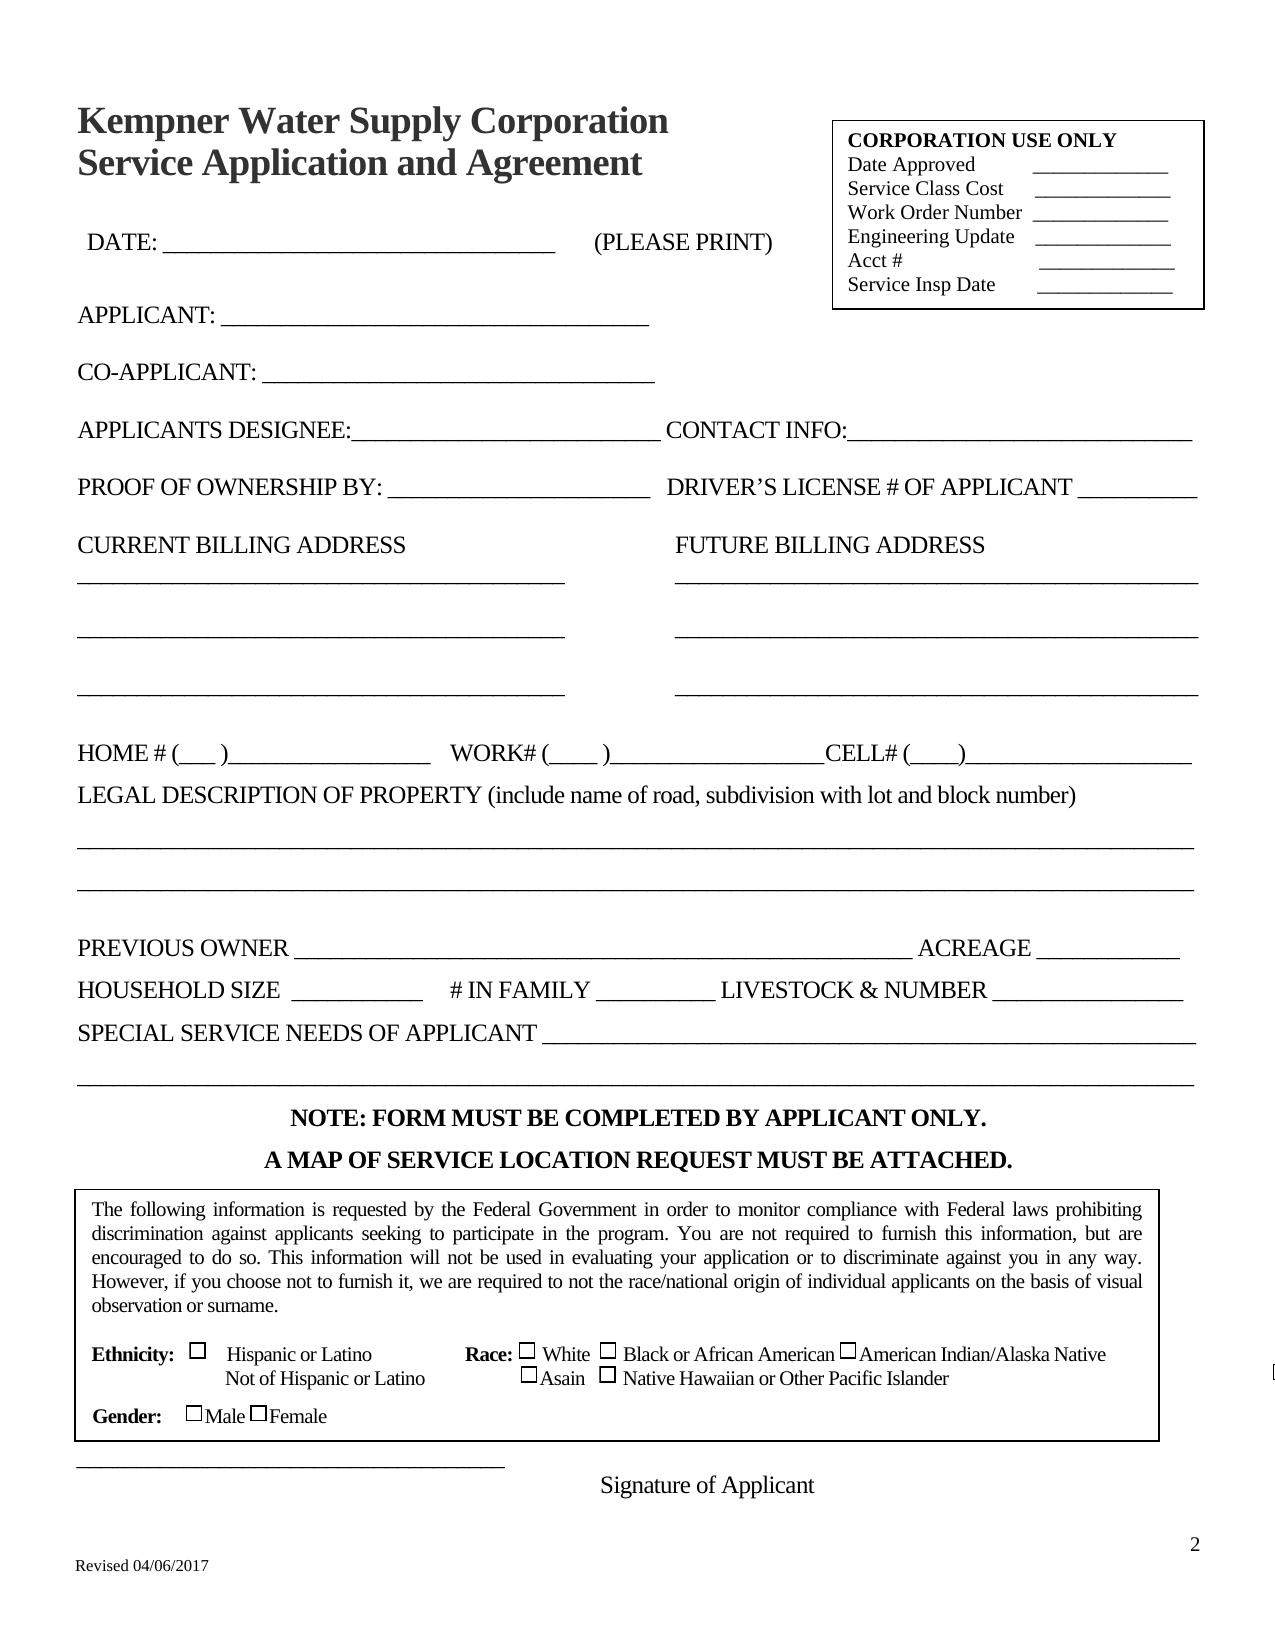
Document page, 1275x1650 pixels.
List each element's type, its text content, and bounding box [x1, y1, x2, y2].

text APPLICANT: ____________________________________ [77, 300, 1200, 328]
text A MAP OF SERVICE LOCATION REQUEST MUST BE ATTACHED. [77, 1135, 1200, 1177]
text ____________________________________ [76, 1220, 1200, 1471]
text HOME # (___ )_________________ WORK# (____ )__________________ CELL# (____)___________________ [77, 727, 1200, 770]
text _________________________________________ ____________________________________________ [77, 612, 1200, 641]
text Signature of Applicant [76, 1471, 1200, 1499]
text ____________________________________________________________________________________________________________________________________________________________________________________________ [77, 812, 1200, 897]
text LEGAL DESCRIPTION OF PROPERTY (include name of road, subdivision with lot and block number) [77, 770, 1200, 812]
text _________________________________________ ____________________________________________ [77, 558, 1200, 587]
text PROOF OF OWNERSHIP BY: ______________________ DRIVER’S LICENSE # OF APPLICANT __________ [77, 472, 1200, 501]
text DATE: _________________________________ (PLEASE PRINT) [77, 227, 832, 255]
text CURRENT BILLING ADDRESS FUTURE BILLING ADDRESS [77, 530, 1200, 558]
text PREVIOUS OWNER ____________________________________________________ ACREAGE ____________ HOUSEHOLD SIZE ___________ # IN FAMILY __________ LIVESTOCK & NUMBER ________________ [77, 922, 1200, 1007]
text ______________________________________________________________________________________________ [77, 1050, 1200, 1092]
text Service Application and Agreement [77, 142, 832, 184]
text APPLICANTS DESIGNEE:__________________________ CONTACT INFO:_____________________________ [77, 415, 1200, 443]
text SPECIAL SERVICE NEEDS OF APPLICANT _______________________________________________________ [77, 1007, 1200, 1050]
text CO-APPLICANT: _________________________________ [77, 357, 1200, 386]
text Kempner Water Supply Corporation [77, 99, 1200, 142]
text _________________________________________ ____________________________________________ [77, 670, 1200, 698]
text NOTE: FORM MUST BE COMPLETED BY APPLICANT ONLY. [77, 1092, 1200, 1135]
